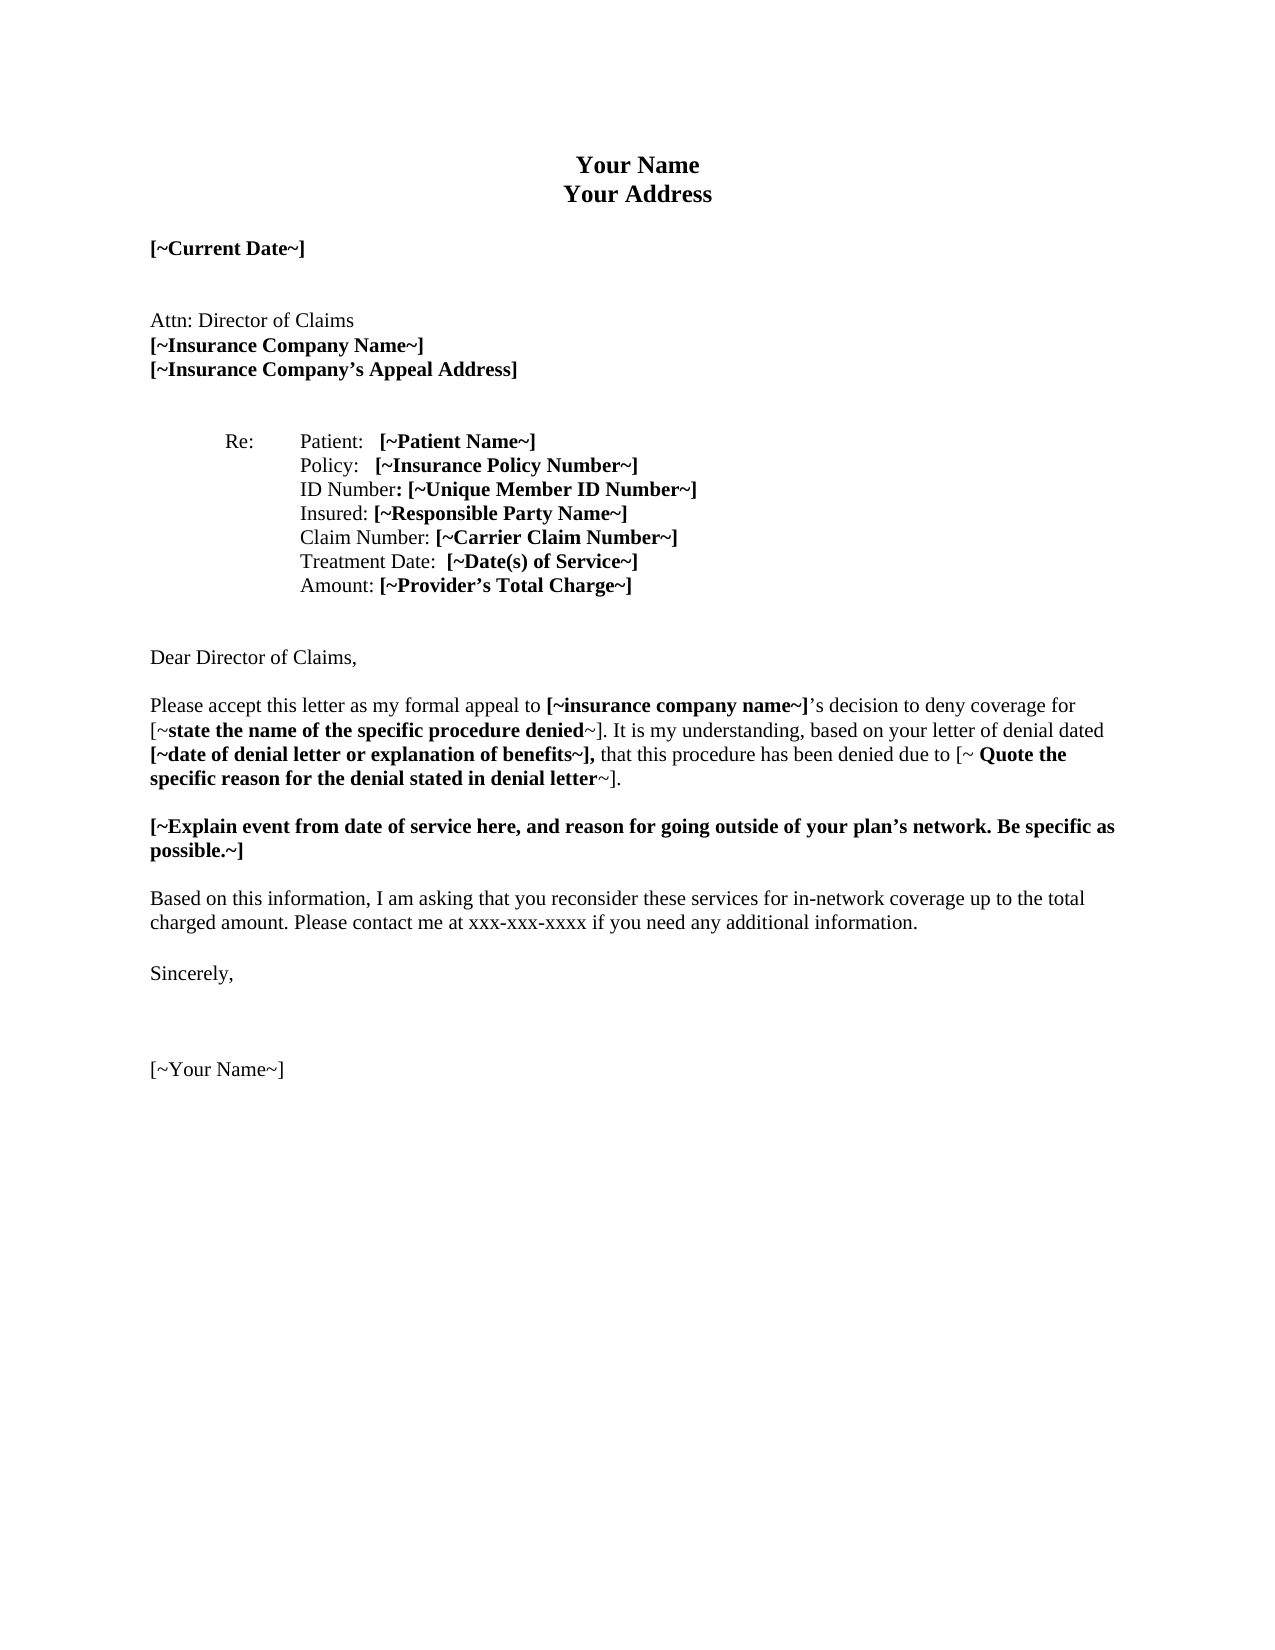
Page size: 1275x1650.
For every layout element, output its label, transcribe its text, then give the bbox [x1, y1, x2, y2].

text Policy: [~Insurance Policy Number~] [150, 453, 1125, 477]
text Please accept this letter as my formal appeal to [~insurance company name~]’s decision to deny coverage for [~state the name of the specific procedure denied~]. It is my understanding, based on your letter of denial dated [~date of denial letter or explanation of benefits~], that this procedure has been denied due to [~ Quote the specific reason for the denial stated in denial letter~]. [150, 693, 1125, 790]
text [~Your Name~] [150, 1057, 1125, 1081]
title Your Address [150, 179, 1125, 207]
text [~Current Date~] [150, 236, 1125, 260]
text [~Insurance Company’s Appeal Address] [150, 357, 1125, 381]
text Claim Number: [~Carrier Claim Number~] [150, 525, 1125, 549]
text [~Explain event from date of service here, and reason for going outside of your plan’s network. Be specific as possible.~] [150, 814, 1125, 862]
title Your Name [150, 150, 1125, 179]
text Based on this information, I am asking that you reconsider these services for in-network coverage up to the total charged amount. Please contact me at xxx-xxx-xxxx if you need any additional information. [150, 886, 1125, 934]
text Re: Patient: [~Patient Name~] [150, 429, 1125, 453]
text Dear Director of Claims, [150, 645, 1125, 669]
text Treatment Date: [~Date(s) of Service~] [150, 549, 1125, 573]
text Attn: Director of Claims [150, 308, 1125, 332]
text Sincerely, [150, 960, 1125, 984]
text ID Number: [~Unique Member ID Number~] [150, 477, 1125, 501]
text Insured: [~Responsible Party Name~] [150, 501, 1125, 525]
text [~Insurance Company Name~] [150, 332, 1125, 357]
text Amount: [~Provider’s Total Charge~] [150, 573, 1125, 597]
